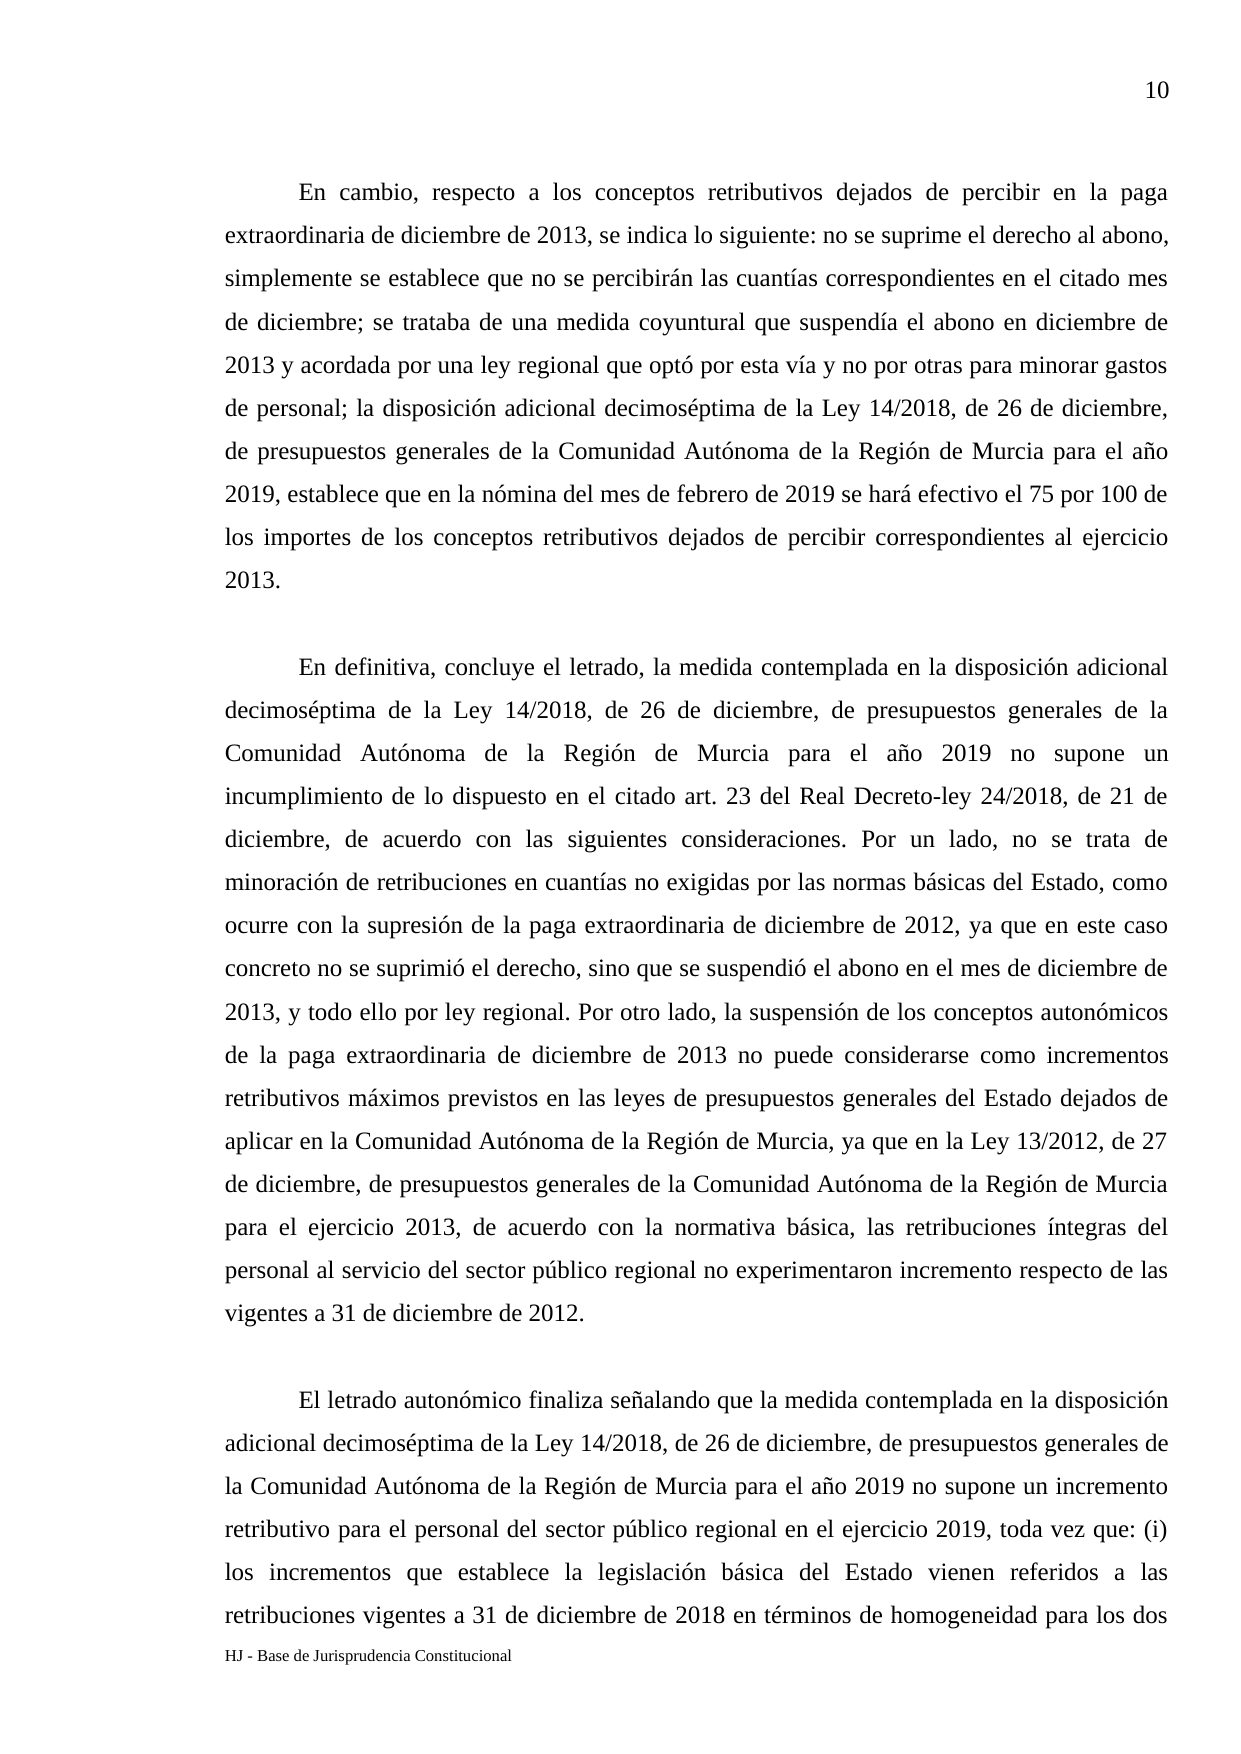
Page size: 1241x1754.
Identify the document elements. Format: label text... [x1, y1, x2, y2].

text En definitiva, concluye el letrado, la medida contemplada en la disposición adicional decimoséptima de la Ley 14/2018, de 26 de diciembre, de presupuestos generales de la Comunidad Autónoma de la Región de Murcia para el año 2019 no supone un incumplimiento de lo dispuesto en el citado art. 23 del Real Decreto-ley 24/2018, de 21 de diciembre, de acuerdo con las siguientes consideraciones. Por un lado, no se trata de minoración de retribuciones en cuantías no exigidas por las normas básicas del Estado, como ocurre con la supresión de la paga extraordinaria de diciembre de 2012, ya que en este caso concreto no se suprimió el derecho, sino que se suspendió el abono en el mes de diciembre de 2013, y todo ello por ley regional. Por otro lado, la suspensión de los conceptos autonómicos de la paga extraordinaria de diciembre de 2013 no puede considerarse como incrementos retributivos máximos previstos en las leyes de presupuestos generales del Estado dejados de aplicar en la Comunidad Autónoma de la Región de Murcia, ya que en la Ley 13/2012, de 27 de diciembre, de presupuestos generales de la Comunidad Autónoma de la Región de Murcia para el ejercicio 2013, de acuerdo con la normativa básica, las retribuciones íntegras del personal al servicio del sector público regional no experimentaron incremento respecto de las vigentes a 31 de diciembre de 2012. [224, 652, 1169, 1327]
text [224, 1385, 1169, 1629]
text En cambio, respecto a los conceptos retributivos dejados de percibir en la paga extraordinaria de diciembre de 2013, se indica lo siguiente: no se suprime el derecho al abono, simplemente se establece que no se percibirán las cuantías correspondientes en el citado mes de diciembre; se trataba de una medida coyuntural que suspendía el abono en diciembre de 2013 y acordada por una ley regional que optó por esta vía y no por otras para minorar gastos de personal; la disposición adicional decimoséptima de la Ley 14/2018, de 26 de diciembre, de presupuestos generales de la Comunidad Autónoma de la Región de Murcia para el año 2019, establece que en la nómina del mes de febrero de 2019 se hará efectivo el 75 por 100 de los importes de los conceptos retributivos dejados de percibir correspondientes al ejercicio 2013. [224, 177, 1169, 594]
